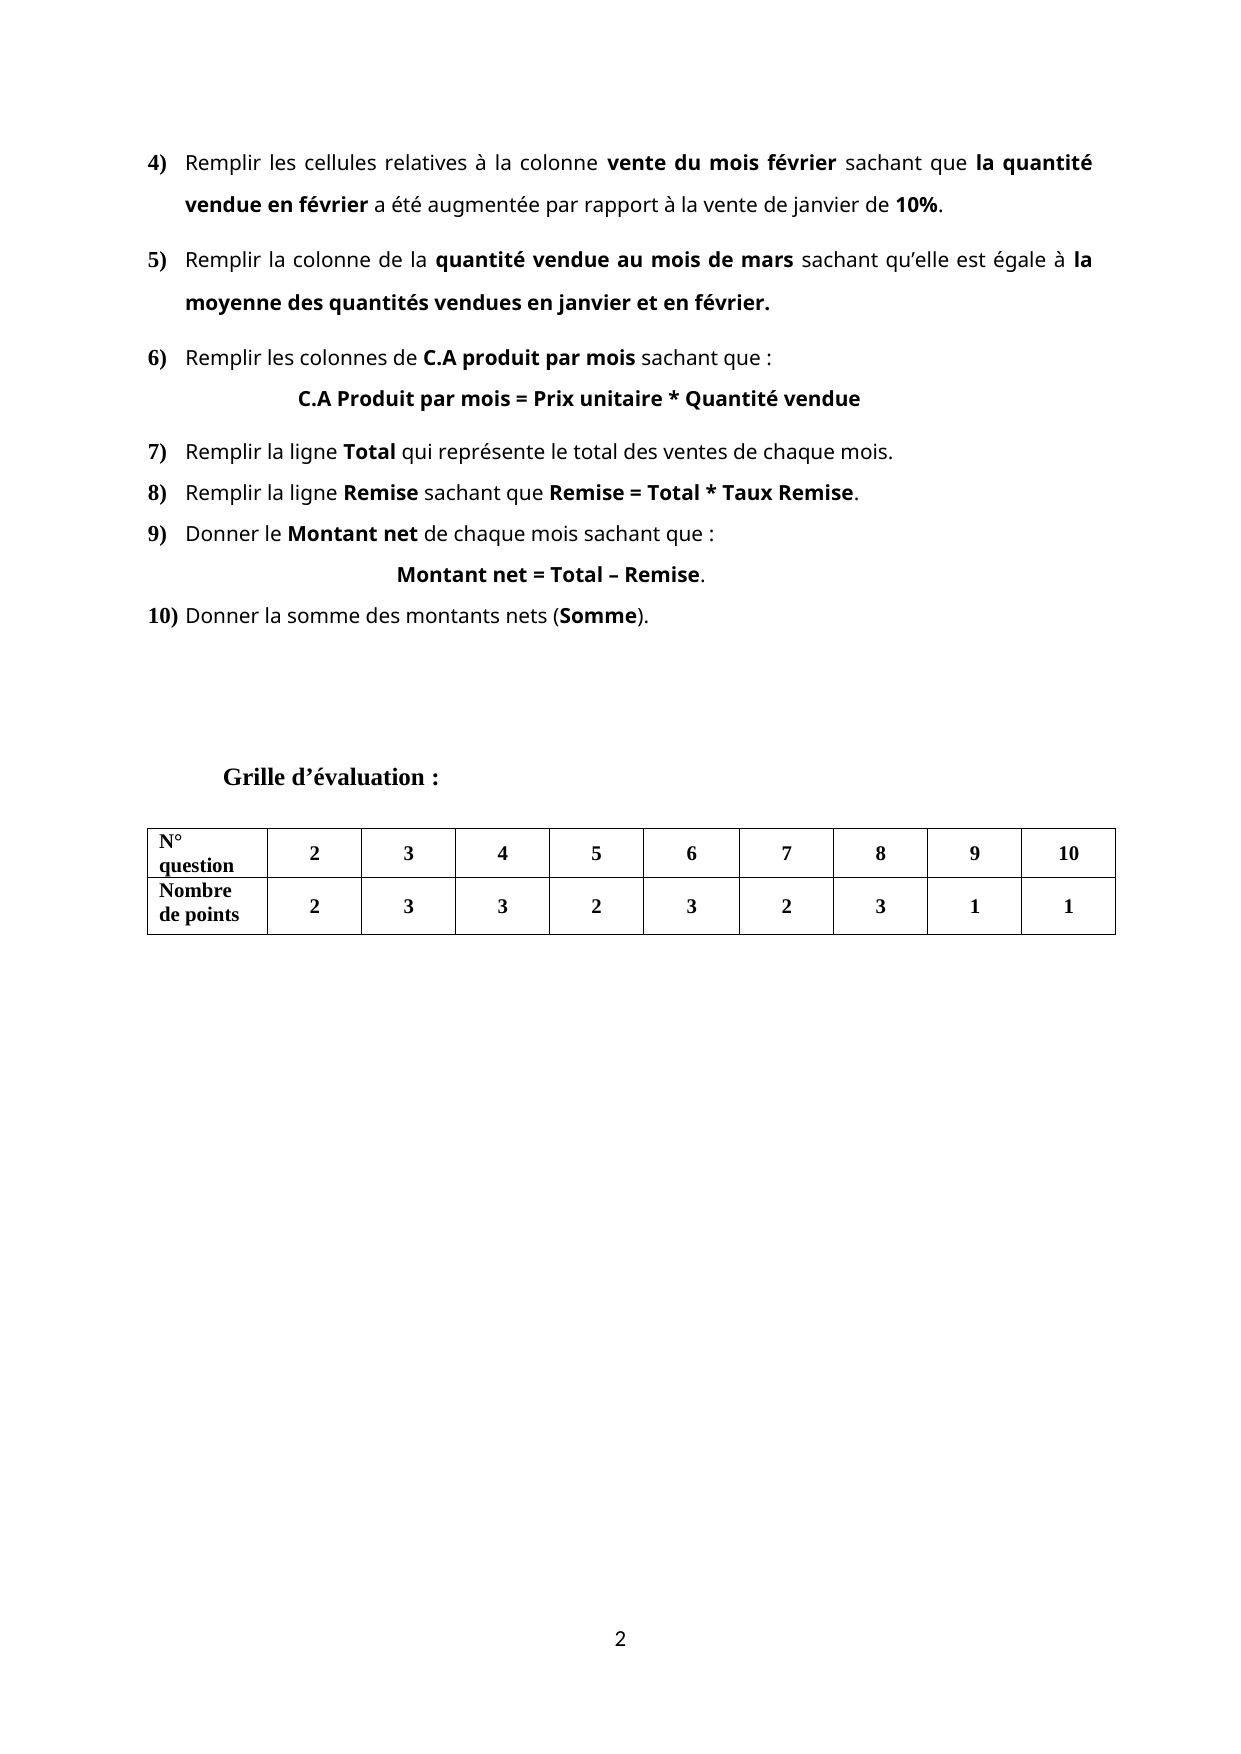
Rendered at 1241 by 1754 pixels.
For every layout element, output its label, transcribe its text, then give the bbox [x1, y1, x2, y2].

table_cell 3 [644, 878, 739, 934]
table_cell 3 [456, 878, 549, 934]
table_header 9 [928, 829, 1021, 877]
text Montant net = Total – Remise. [185, 560, 1093, 589]
table_header 4 [456, 829, 549, 877]
text C.A Produit par mois = Prix unitaire * Quantité vendue [298, 384, 1093, 412]
list Remplir les colonnes de C.A produit par mois sachant que : [148, 343, 1093, 371]
table_cell 1 [1022, 878, 1115, 934]
table_header 10 [1022, 829, 1115, 877]
table_cell 2 [268, 878, 361, 934]
list Remplir la colonne de la quantité vendue au mois de mars sachant qu’elle est égale à la moyenne des quantités vendues en janvier et en février. [148, 245, 1093, 316]
table_header 6 [644, 829, 739, 877]
table_header 2 [268, 829, 361, 877]
table_cell 3 [362, 878, 455, 934]
table_header N° question [148, 829, 267, 877]
list Remplir les cellules relatives à la colonne vente du mois février sachant que la quantité vendue en février a été augmentée par rapport à la vente de janvier de 10%. [148, 148, 1093, 219]
table_header 7 [740, 829, 833, 877]
table_cell 2 [550, 878, 643, 934]
table_cell 2 [740, 878, 833, 934]
table_header 8 [834, 829, 927, 877]
list Remplir la ligne Remise sachant que Remise = Total * Taux Remise. [148, 478, 1093, 507]
table_cell 1 [928, 878, 1021, 934]
table_header 5 [550, 829, 643, 877]
table_cell 3 [834, 878, 927, 934]
list Donner la somme des montants nets (Somme). [148, 601, 1093, 629]
list Grille d’évaluation : [223, 762, 1093, 790]
table_header 3 [362, 829, 455, 877]
list Remplir la ligne Total qui représente le total des ventes de chaque mois. [148, 437, 1093, 466]
list Donner le Montant net de chaque mois sachant que : [148, 519, 1093, 548]
table_cell Nombre de points [148, 878, 267, 934]
